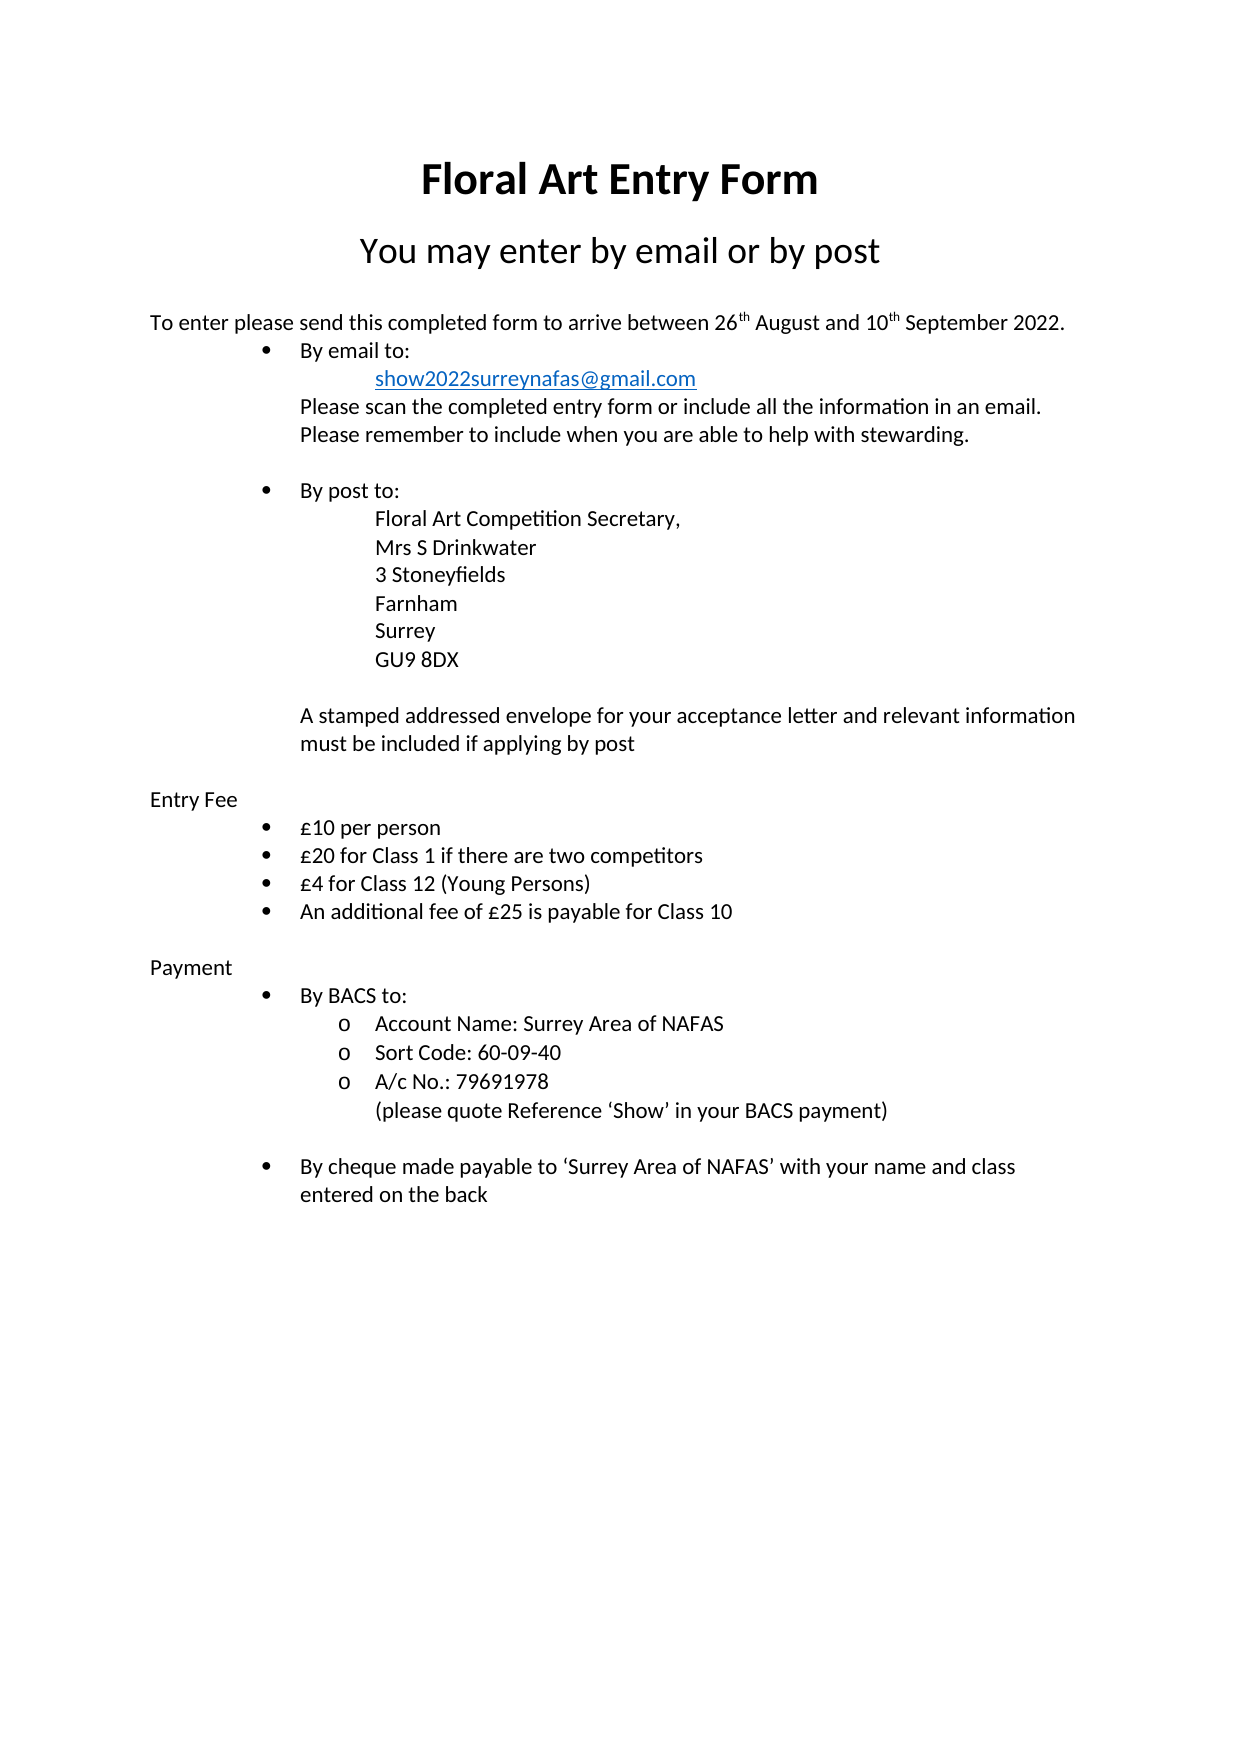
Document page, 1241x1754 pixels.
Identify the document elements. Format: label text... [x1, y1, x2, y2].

list show2022surreynafas@gmail.com [375, 364, 1090, 392]
text Mrs S Drinkwater [375, 533, 1090, 561]
text GU9 8DX [375, 645, 1090, 673]
list By cheque made payable to ‘Surrey Area of NAFAS’ with your name and class entered on the back [262, 1152, 1090, 1208]
list By email to: [262, 336, 1090, 364]
text 3 Stoneyfields [375, 561, 1090, 589]
text You may enter by email or by post [150, 227, 1090, 273]
list £4 for Class 12 (Young Persons) [262, 869, 1090, 897]
list An additional fee of £25 is payable for Class 10 [262, 897, 1090, 925]
list £20 for Class 1 if there are two competitors [262, 841, 1090, 869]
list By BACS to: [262, 981, 1090, 1009]
list A stamped addressed envelope for your acceptance letter and relevant information must be included if applying by post [300, 701, 1090, 757]
text Farnham [375, 589, 1090, 617]
list Account Name: Surrey Area of NAFAS [337, 1009, 1090, 1038]
text Entry Fee [150, 785, 1090, 813]
list £10 per person [262, 813, 1090, 841]
text (please quote Reference ‘Show’ in your BACS payment) [375, 1096, 1090, 1124]
list A/c No.: 79691978 [337, 1067, 1090, 1096]
text Floral Art Entry Form [150, 150, 1090, 206]
text Floral Art Competition Secretary, [375, 504, 1090, 533]
text Payment [150, 953, 1090, 981]
text To enter please send this completed form to arrive between 26th August and 10th September 2022. [150, 308, 1090, 336]
text Surrey [375, 617, 1090, 645]
list Sort Code: 60-09-40 [337, 1038, 1090, 1067]
list Please scan the completed entry form or include all the information in an email. Please remember to include when you are able to help with stewarding. [300, 392, 1090, 477]
list By post to: [262, 477, 1090, 504]
